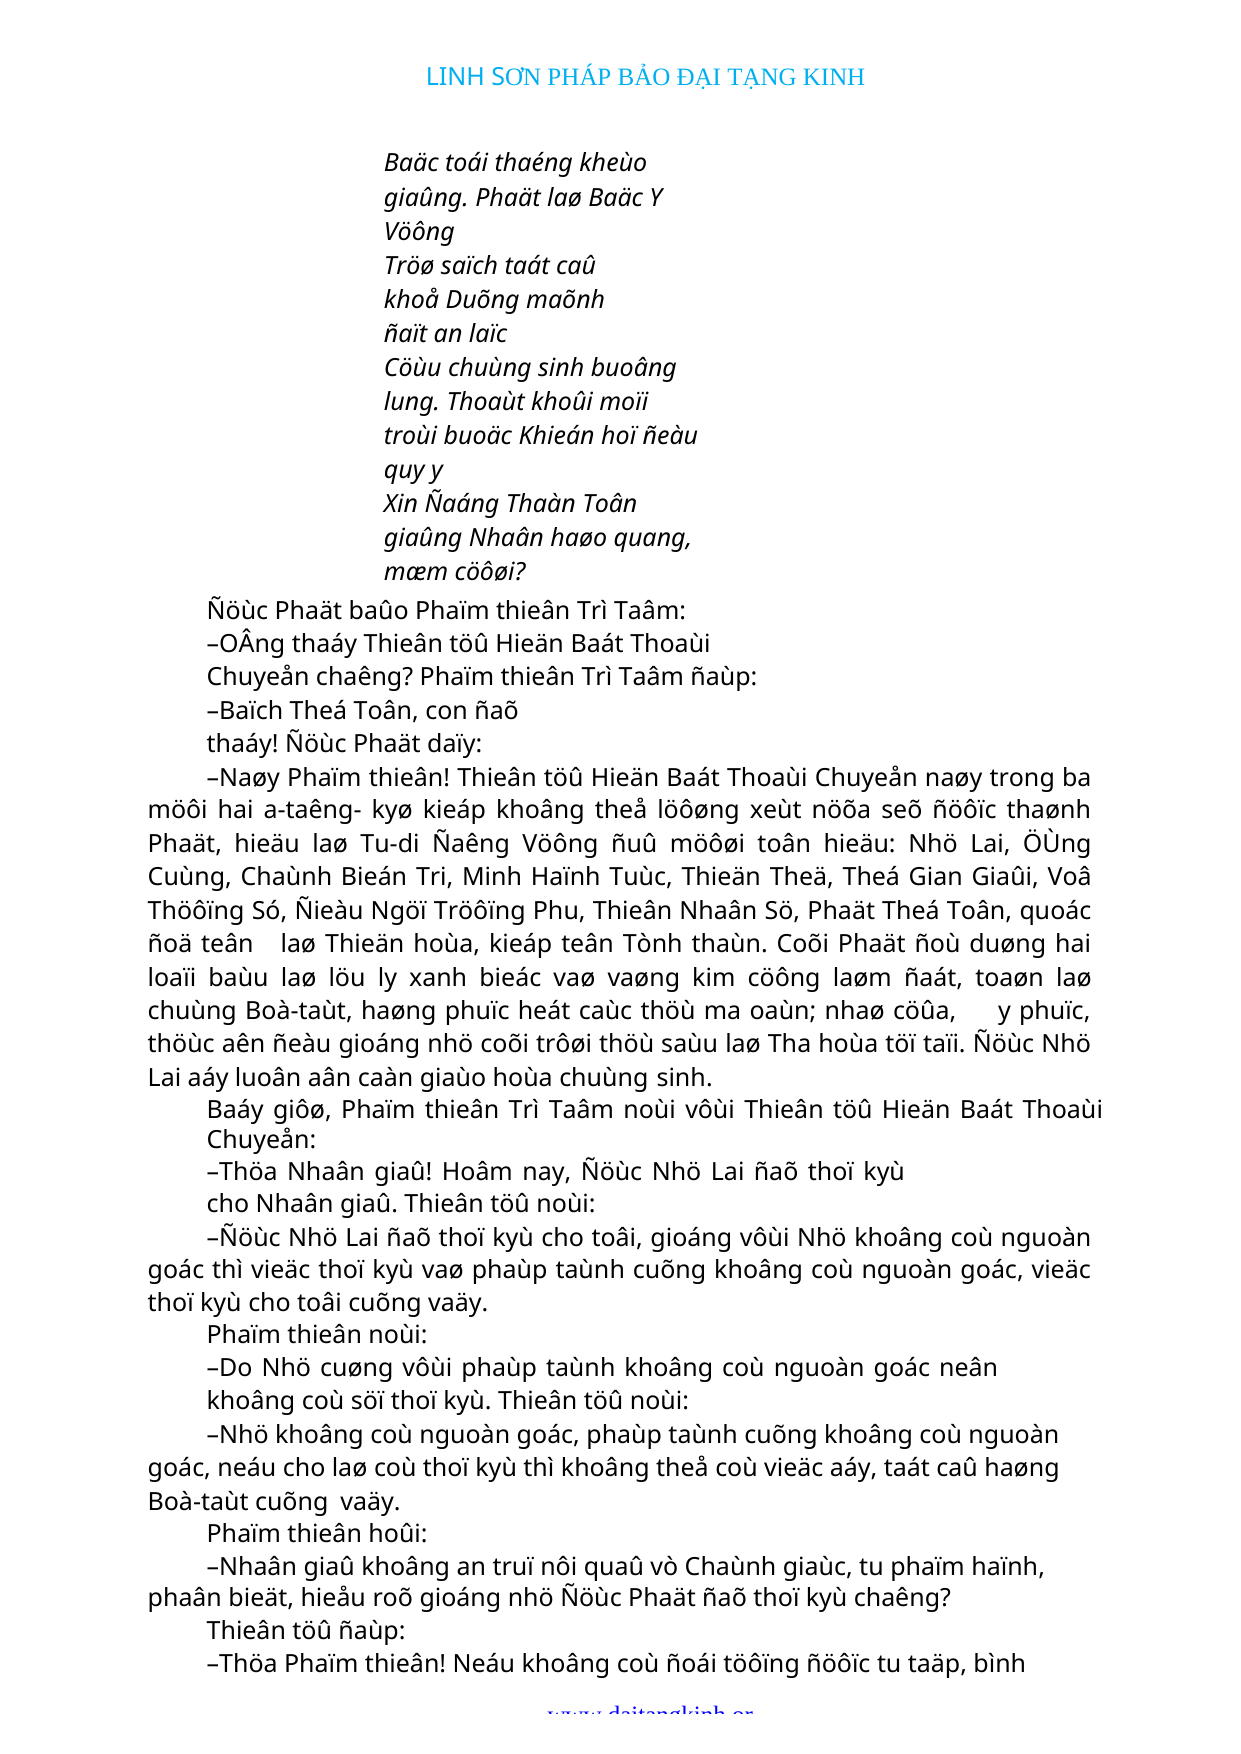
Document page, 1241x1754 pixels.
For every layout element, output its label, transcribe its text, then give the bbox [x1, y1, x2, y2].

text –Nhaân giaû khoâng an truï nôi quaû vò Chaùnh giaùc, tu phaïm haïnh, phaân bieät, hieåu roõ gioáng nhö Ñöùc Phaät ñaõ thoï kyù chaêng? [147, 1549, 1076, 1614]
text Thieân töû ñaùp: [206, 1614, 1105, 1646]
text –Naøy Phaïm thieân! Thieân töû Hieän Baát Thoaùi Chuyeån naøy trong ba möôi hai a-taêng- kyø kieáp khoâng theå löôøng xeùt nöõa seõ ñöôïc thaønh Phaät, hieäu laø Tu-di Ñaêng Vöông ñuû möôøi toân hieäu: Nhö Lai, ÖÙng Cuùng, Chaùnh Bieán Tri, Minh Haïnh Tuùc, Thieän Theä, Theá Gian Giaûi, Voâ Thöôïng Só, Ñieàu Ngöï Tröôïng Phu, Thieân Nhaân Sö, Phaät Theá Toân, quoác ñoä teân laø Thieän hoùa, kieáp teân Tònh thaùn. Coõi Phaät ñoù duøng hai loaïi baùu laø löu ly xanh bieác vaø vaøng kim cöông laøm ñaát, toaøn laø chuùng Boà-taùt, haøng phuïc heát caùc thöù ma oaùn; nhaø cöûa, y phuïc, thöùc aên ñeàu gioáng nhö coõi trôøi thöù saùu laø Tha hoùa töï taïi. Ñöùc Nhö Lai aáy luoân aân caàn giaùo hoùa chuùng sinh. [147, 759, 1093, 1093]
text Tröø saïch taát caû khoå Duõng maõnh ñaït an laïc [384, 247, 623, 349]
text –Nhö khoâng coù nguoàn goác, phaùp taùnh cuõng khoâng coù nguoàn goác, neáu cho laø coù thoï kyù thì khoâng theå coù vieäc aáy, taát caû haøng Boà-taùt cuõng vaäy. [147, 1417, 1076, 1517]
text Baäc toái thaéng kheùo giaûng. Phaät laø Baäc Y Vöông [384, 145, 664, 247]
text Phaïm thieân hoûi: [206, 1517, 1105, 1549]
text Baáy giôø, Phaïm thieân Trì Taâm noùi vôùi Thieân töû Hieän Baát Thoaùi Chuyeån: [206, 1093, 1105, 1155]
text Phaïm thieân noùi: [206, 1318, 1105, 1350]
text –Thöa Nhaân giaû! Hoâm nay, Ñöùc Nhö Lai ñaõ thoï kyù cho Nhaân giaû. Thieân töû noùi: [206, 1155, 906, 1220]
text Xin Ñaáng Thaàn Toân giaûng Nhaân haøo quang, mæm cöôøi? [384, 486, 699, 588]
text –Baïch Theá Toân, con ñaõ thaáy! Ñöùc Phaät daïy: [206, 692, 527, 759]
text –Ñöùc Nhö Lai ñaõ thoï kyù cho toâi, gioáng vôùi Nhö khoâng coù nguoàn goác thì vieäc thoï kyù vaø phaùp taùnh cuõng khoâng coù nguoàn goác, vieäc thoï kyù cho toâi cuõng vaäy. [147, 1220, 1093, 1318]
text –OÂng thaáy Thieân töû Hieän Baát Thoaùi Chuyeån chaêng? Phaïm thieân Trì Taâm ñaùp: [206, 626, 807, 692]
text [147, 1646, 1076, 1679]
text –Do Nhö cuøng vôùi phaùp taùnh khoâng coù nguoàn goác neân khoâng coù söï thoï kyù. Thieân töû noùi: [206, 1350, 1000, 1417]
text Cöùu chuùng sinh buoâng lung. Thoaùt khoûi moïi troùi buoäc Khieán hoï ñeàu quy y [384, 349, 699, 486]
text Ñöùc Phaät baûo Phaïm thieân Trì Taâm: [206, 593, 1105, 626]
